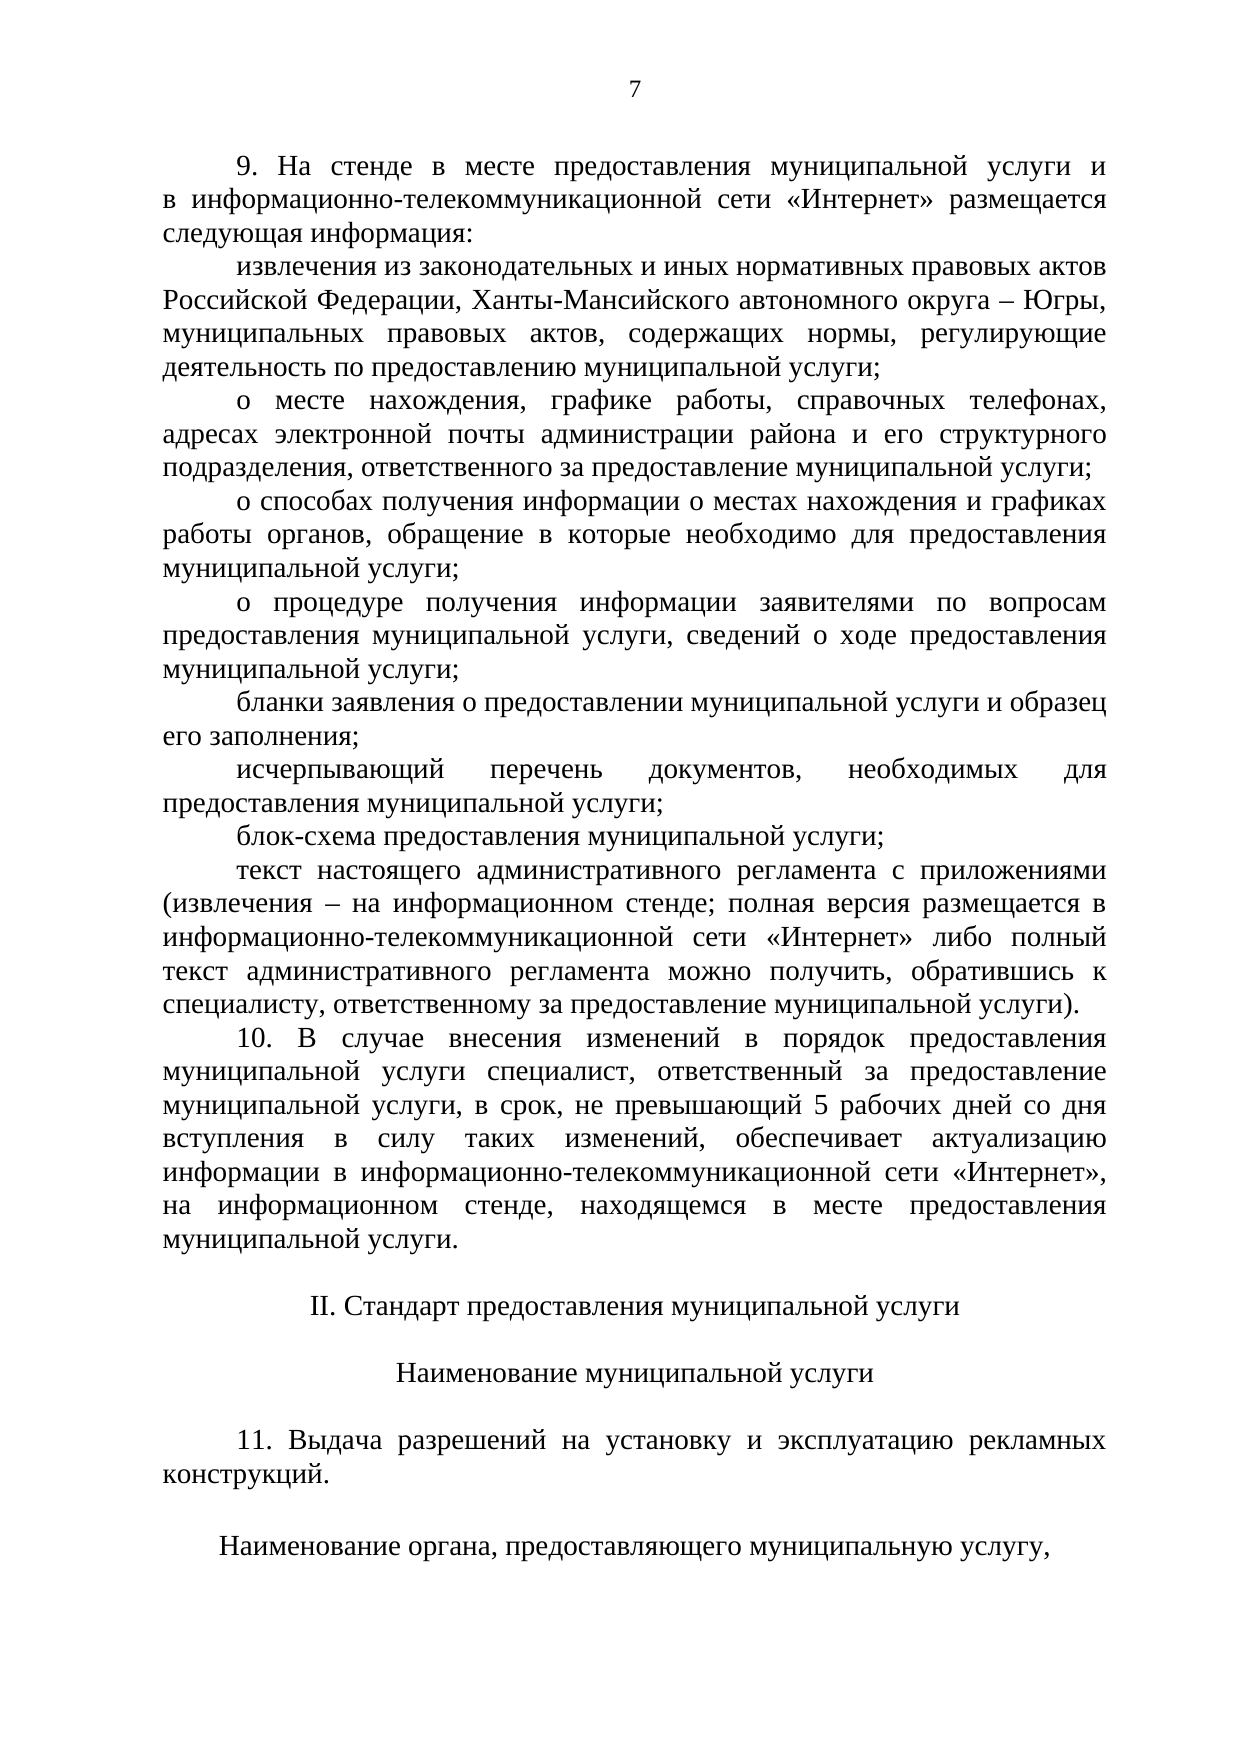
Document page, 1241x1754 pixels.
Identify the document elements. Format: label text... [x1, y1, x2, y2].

text 10. В случае внесения изменений в порядок предоставления муниципальной услуги специалист, ответственный за предоставление муниципальной услуги, в срок, не превышающий 5 рабочих дней со дня вступления в силу таких изменений, обеспечивает актуализацию информации в информационно-телекоммуникационной сети «Интернет», на информационном стенде, находящемся в месте предоставления муниципальной услуги. [162, 1020, 1107, 1254]
text о месте нахождения, графике работы, справочных телефонах, адресах электронной почты администрации района и его структурного подразделения, ответственного за предоставление муниципальной услуги; [162, 382, 1107, 483]
text II. Стандарт предоставления муниципальной услуги [162, 1288, 1107, 1322]
text 9. На стенде в месте предоставления муниципальной услуги и в информационно-телекоммуникационной сети «Интернет» размещается следующая информация: [162, 148, 1107, 248]
text 11. Выдача разрешений на установку и эксплуатацию рекламных конструкций. [162, 1422, 1107, 1489]
text блок-схема предоставления муниципальной услуги; [162, 818, 1107, 852]
text текст настоящего административного регламента с приложениями (извлечения – на информационном стенде; полная версия размещается в информационно-телекоммуникационной сети «Интернет» либо полный текст административного регламента можно получить, обратившись к специалисту, ответственному за предоставление муниципальной услуги). [162, 852, 1107, 1020]
text Наименование органа, предоставляющего муниципальную услугу, [162, 1528, 1107, 1561]
text Наименование муниципальной услуги [162, 1355, 1107, 1389]
text бланки заявления о предоставлении муниципальной услуги и образец его заполнения; [162, 684, 1107, 751]
text о способах получения информации о местах нахождения и графиках работы органов, обращение в которые необходимо для предоставления муниципальной услуги; [162, 483, 1107, 584]
text извлечения из законодательных и иных нормативных правовых актов Российской Федерации, Ханты-Мансийского автономного округа – Югры, муниципальных правовых актов, содержащих нормы, регулирующие деятельность по предоставлению муниципальной услуги; [162, 248, 1107, 382]
text исчерпывающий перечень документов, необходимых для предоставления муниципальной услуги; [162, 751, 1107, 818]
text о процедуре получения информации заявителями по вопросам предоставления муниципальной услуги, сведений о ходе предоставления муниципальной услуги; [162, 584, 1107, 684]
